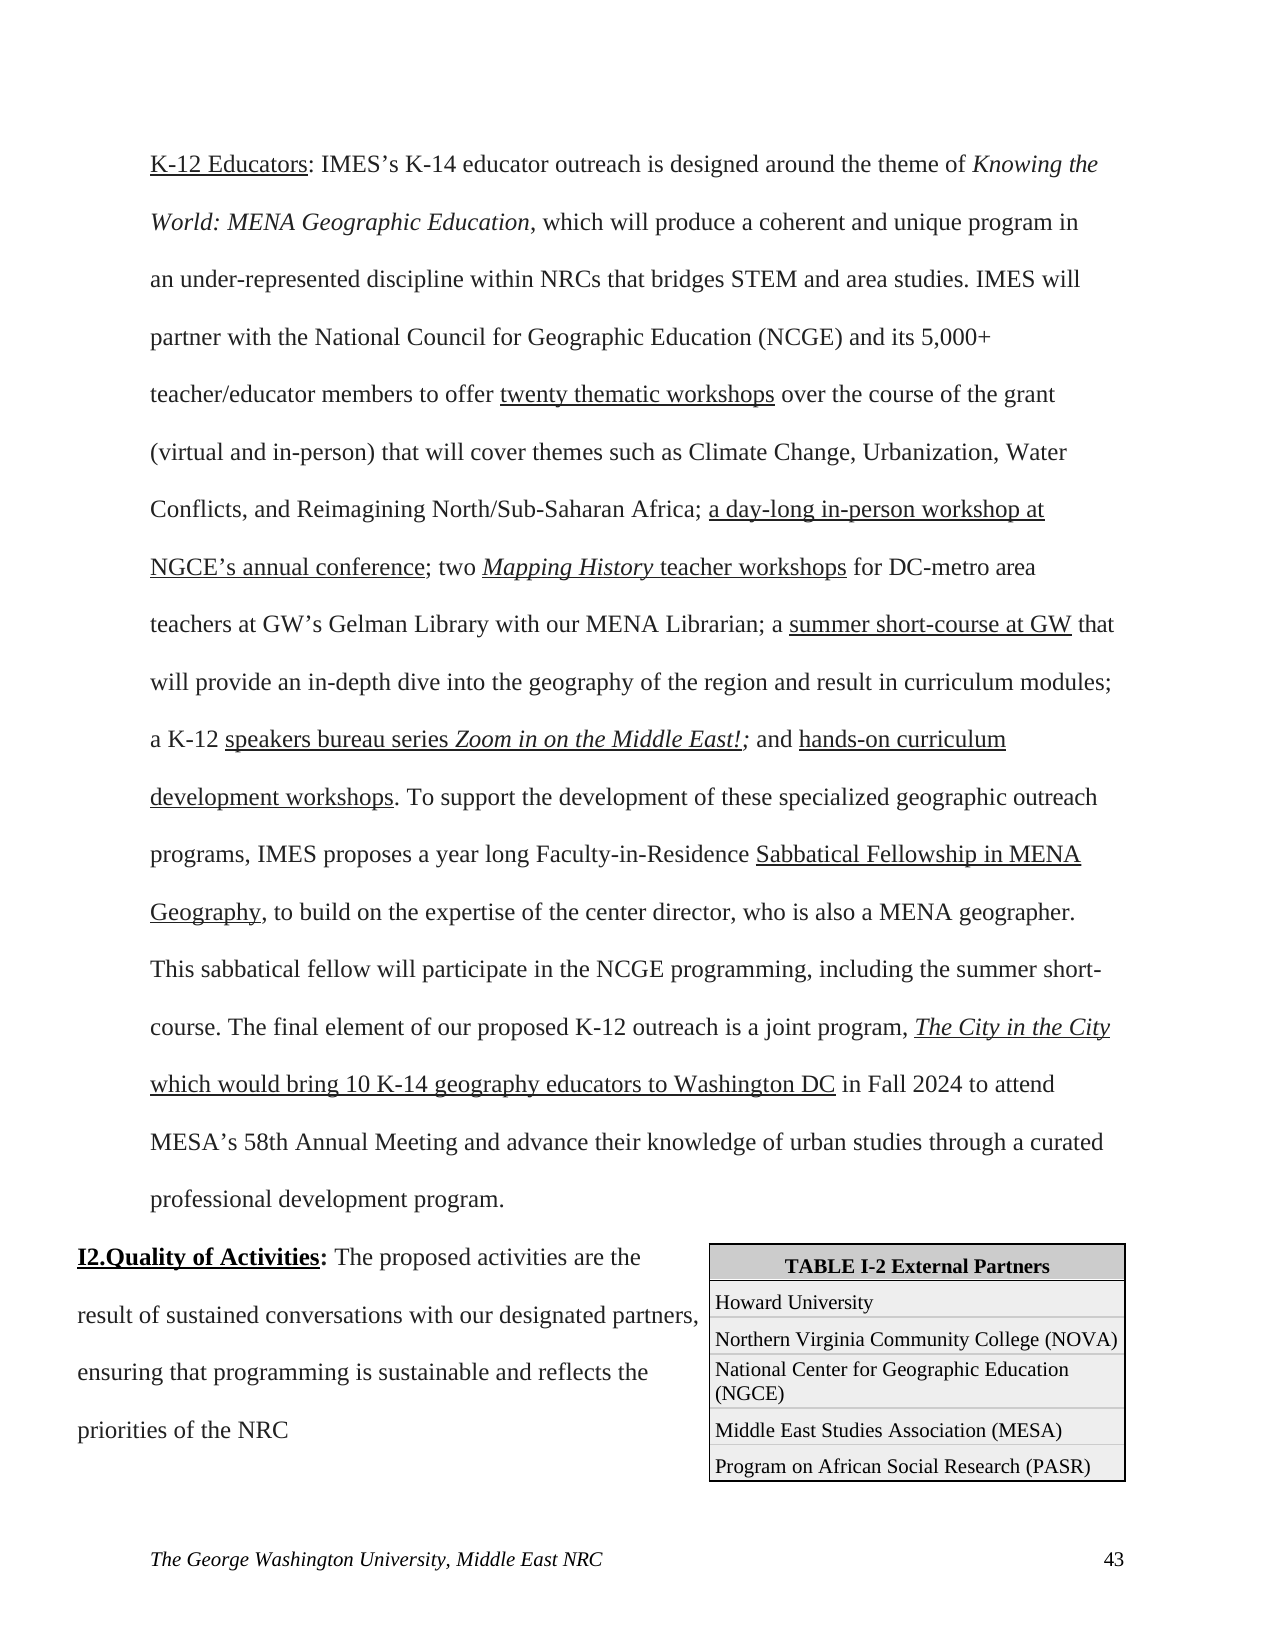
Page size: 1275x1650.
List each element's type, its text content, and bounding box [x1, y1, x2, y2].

text Geography, to build on the expertise of the center director, who is also a MENA geographer. [150, 897, 1194, 926]
text which would bring 10 K-14 geography educators to Washington DC in Fall 2024 to attend [150, 1069, 1194, 1098]
text programs, IMES proposes a year long Faculty-in-Residence Sabbatical Fellowship in MENA [150, 839, 1194, 868]
text I2.Quality of Activities: The proposed activities are the result of sustained conversations with our designated partners, ensuring that programming is sustainable and reflects the priorities of the NRC [77, 1242, 701, 1443]
text (virtual and in-person) that will cover themes such as Climate Change, Urbanization, Water Conflicts, and Reimagining North/Sub-Saharan Africa; a day-long in-person workshop at [150, 437, 1118, 523]
text will provide an in-depth dive into the geography of the region and result in curriculum modules; a K-12 speakers bureau series Zoom in on the Middle East!; and hands-on curriculum [150, 667, 1114, 753]
text World: MENA Geographic Education, which will produce a coherent and unique program in an under-represented discipline within NRCs that bridges STEM and area studies. IMES will partner with the National Council for Geographic Education (NCGE) and its 5,000+ teacher/educator members to offer twenty thematic workshops over the course of the grant [150, 207, 1108, 408]
text MESA’s 58th Annual Meeting and advance their knowledge of urban studies through a curated professional development program. [150, 1127, 1118, 1213]
text K-12 Educators: IMES’s K-14 educator outreach is designed around the theme of Knowing the [150, 149, 1194, 178]
text teachers at GW’s Gelman Library with our MENA Librarian; a summer short-course at GW that [150, 609, 1194, 638]
text development workshops. To support the development of these specialized geographic outreach [150, 782, 1194, 811]
text NGCE’s annual conference; two Mapping History teacher workshops for DC-metro area [150, 552, 1194, 581]
text This sabbatical fellow will participate in the NCGE programming, including the summer short- course. The final element of our proposed K-12 outreach is a joint program, The City in the City [150, 954, 1118, 1041]
